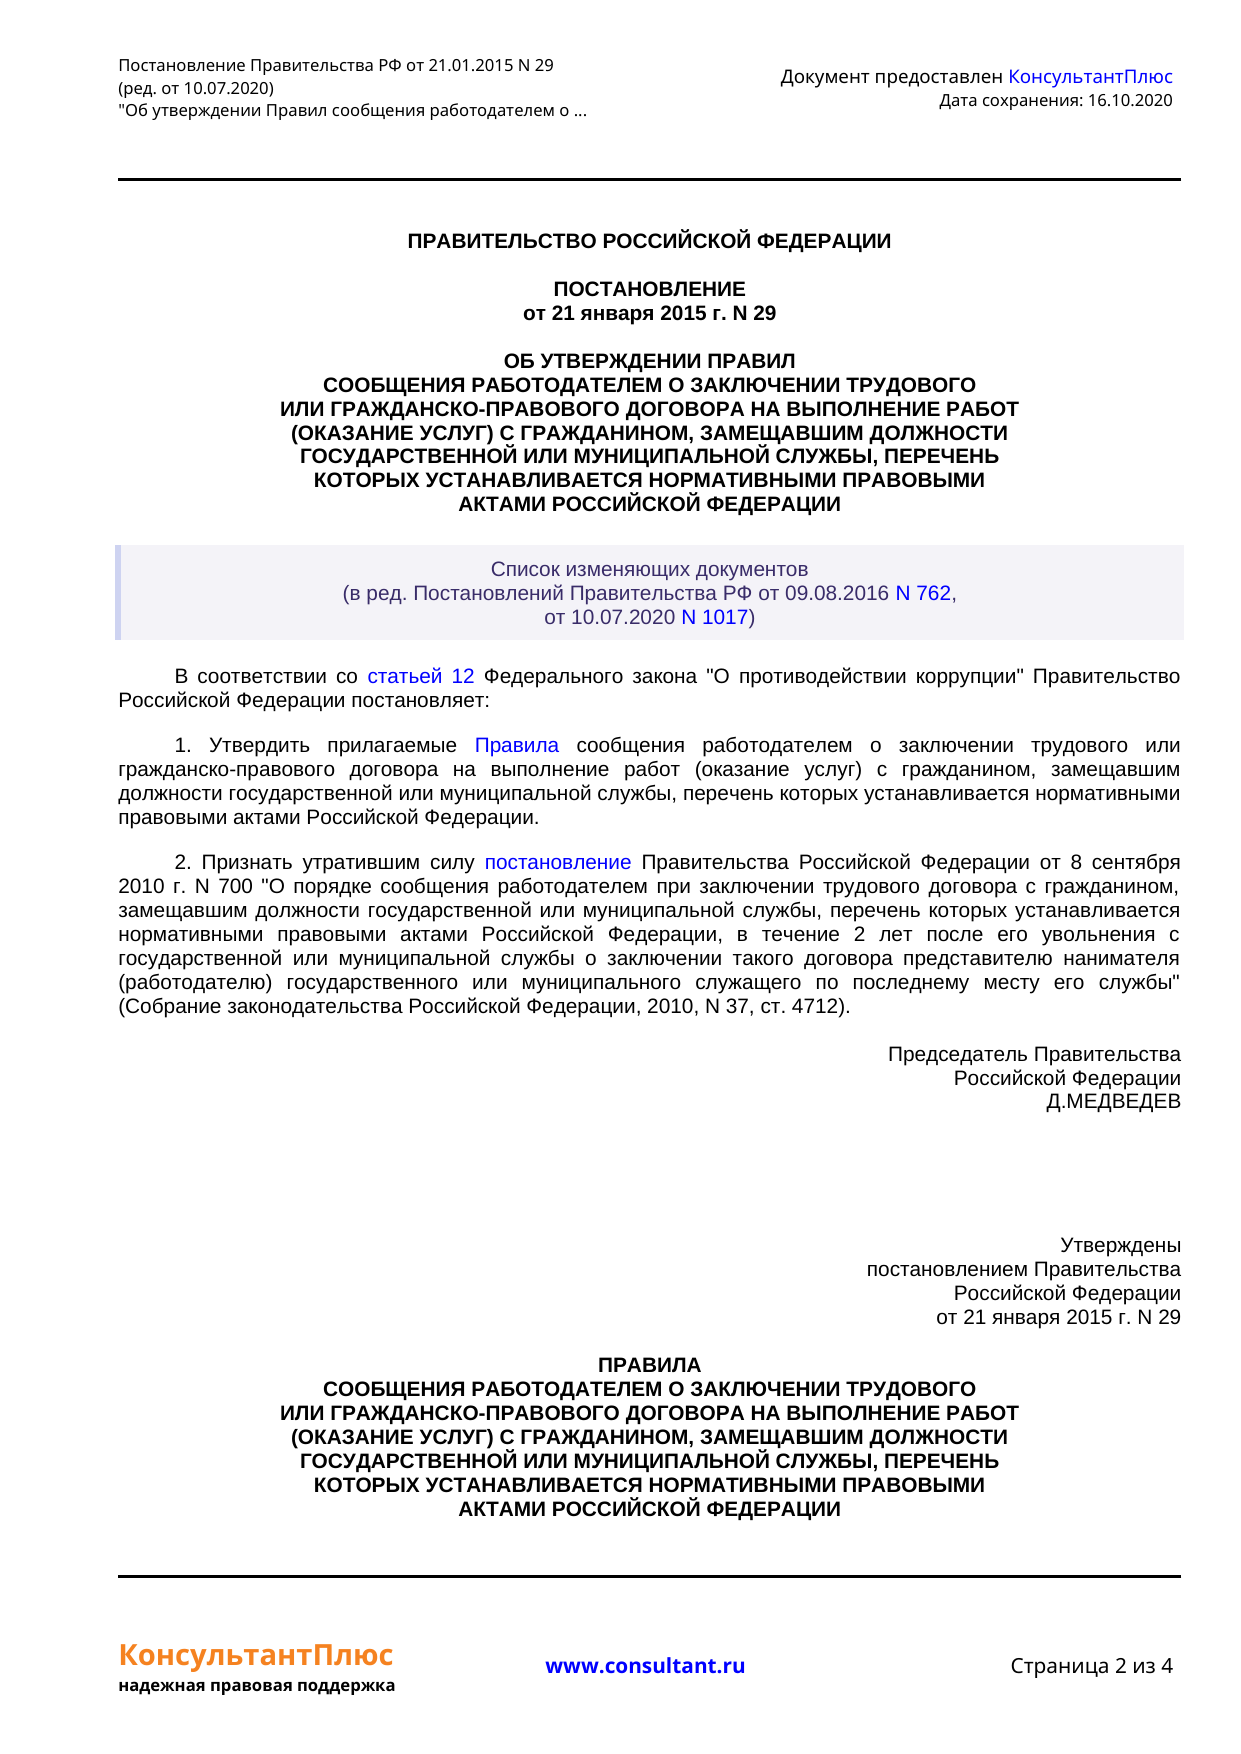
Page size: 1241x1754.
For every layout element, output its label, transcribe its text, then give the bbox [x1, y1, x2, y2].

text Утверждены [118, 1233, 1181, 1257]
title (ОКАЗАНИЕ УСЛУГ) С ГРАЖДАНИНОМ, ЗАМЕЩАВШИМ ДОЛЖНОСТИ [118, 1425, 1181, 1449]
text Председатель Правительства [118, 1041, 1181, 1065]
title от 21 января 2015 г. N 29 [118, 301, 1181, 324]
title ПОСТАНОВЛЕНИЕ [118, 277, 1181, 301]
text 2. Признать утратившим силу постановление Правительства Российской Федерации от 8 сентября 2010 г. N 700 "О порядке сообщения работодателем при заключении трудового договора с гражданином, замещавшим должности государственной или муниципальной службы, перечень которых устанавливается нормативными правовыми актами Российской Федерации, в течение 2 лет после его увольнения с государственной или муниципальной службы о заключении такого договора представителю нанимателя (работодателю) государственного или муниципального служащего по последнему месту его службы" (Собрание законодательства Российской Федерации, 2010, N 37, ст. 4712). [118, 850, 1181, 1017]
title ОБ УТВЕРЖДЕНИИ ПРАВИЛ [118, 348, 1181, 372]
title (ОКАЗАНИЕ УСЛУГ) С ГРАЖДАНИНОМ, ЗАМЕЩАВШИМ ДОЛЖНОСТИ [118, 420, 1181, 444]
title ИЛИ ГРАЖДАНСКО-ПРАВОВОГО ДОГОВОРА НА ВЫПОЛНЕНИЕ РАБОТ [118, 396, 1181, 420]
title КОТОРЫХ УСТАНАВЛИВАЕТСЯ НОРМАТИВНЫМИ ПРАВОВЫМИ [118, 468, 1181, 492]
title ГОСУДАРСТВЕННОЙ ИЛИ МУНИЦИПАЛЬНОЙ СЛУЖБЫ, ПЕРЕЧЕНЬ [118, 444, 1181, 468]
title ПРАВИТЕЛЬСТВО РОССИЙСКОЙ ФЕДЕРАЦИИ [118, 229, 1181, 253]
table_header Список изменяющих документов (в ред. Постановлений Правительства РФ от 09.08.2016 N 762, от 10.07.2020 N 1017) [121, 545, 1178, 640]
title СООБЩЕНИЯ РАБОТОДАТЕЛЕМ О ЗАКЛЮЧЕНИИ ТРУДОВОГО [118, 1377, 1181, 1401]
title АКТАМИ РОССИЙСКОЙ ФЕДЕРАЦИИ [118, 492, 1181, 516]
title ПРАВИЛА [118, 1353, 1181, 1377]
title АКТАМИ РОССИЙСКОЙ ФЕДЕРАЦИИ [118, 1497, 1181, 1521]
title СООБЩЕНИЯ РАБОТОДАТЕЛЕМ О ЗАКЛЮЧЕНИИ ТРУДОВОГО [118, 372, 1181, 396]
title ГОСУДАРСТВЕННОЙ ИЛИ МУНИЦИПАЛЬНОЙ СЛУЖБЫ, ПЕРЕЧЕНЬ [118, 1449, 1181, 1473]
text Российской Федерации [118, 1281, 1181, 1305]
text от 21 января 2015 г. N 29 [118, 1305, 1181, 1329]
text Российской Федерации [118, 1065, 1181, 1089]
text 1. Утвердить прилагаемые Правила сообщения работодателем о заключении трудового или гражданско-правового договора на выполнение работ (оказание услуг) с гражданином, замещавшим должности государственной или муниципальной службы, перечень которых устанавливается нормативными правовыми актами Российской Федерации. [118, 733, 1181, 829]
title КОТОРЫХ УСТАНАВЛИВАЕТСЯ НОРМАТИВНЫМИ ПРАВОВЫМИ [118, 1473, 1181, 1497]
text постановлением Правительства [118, 1257, 1181, 1281]
text В соответствии со статьей 12 Федерального закона "О противодействии коррупции" Правительство Российской Федерации постановляет: [118, 664, 1181, 712]
text Д.МЕДВЕДЕВ [118, 1089, 1181, 1113]
title ИЛИ ГРАЖДАНСКО-ПРАВОВОГО ДОГОВОРА НА ВЫПОЛНЕНИЕ РАБОТ [118, 1401, 1181, 1425]
